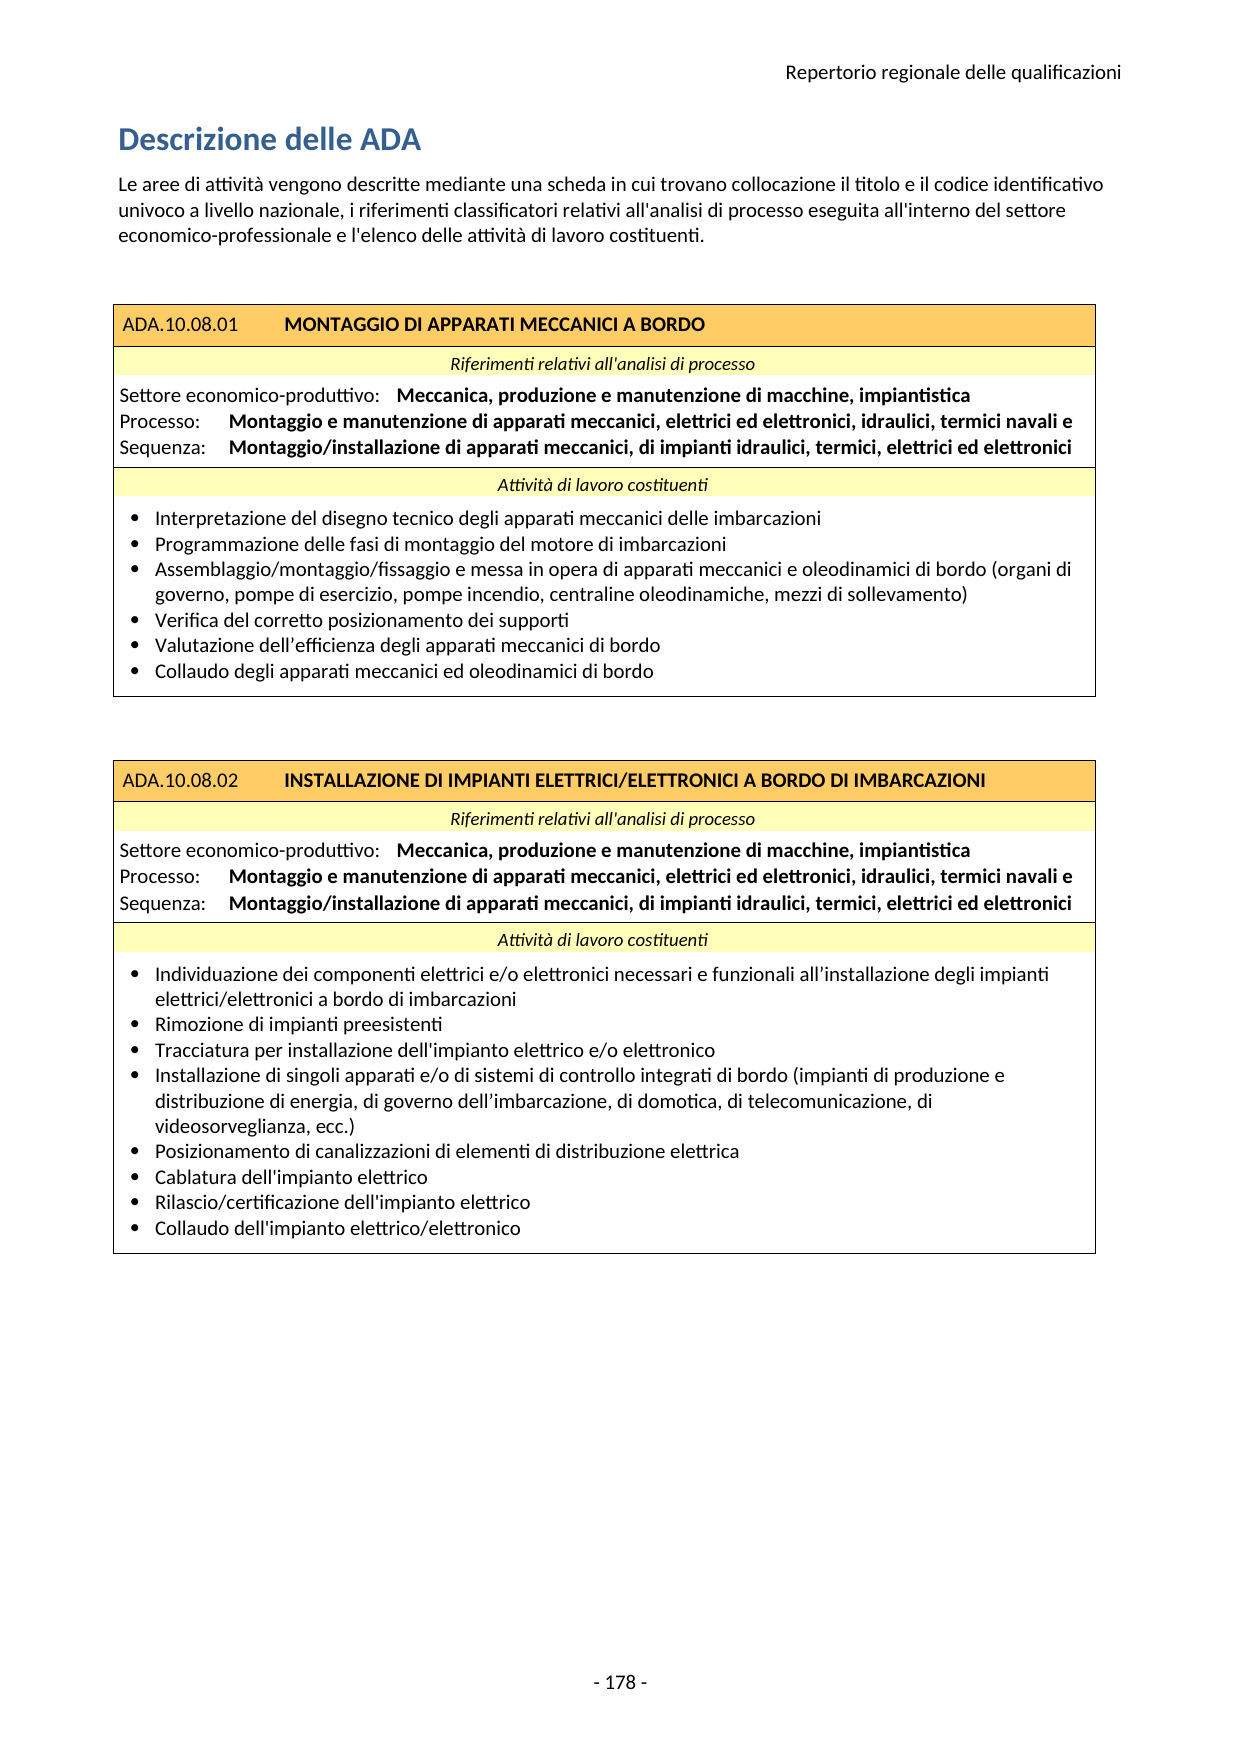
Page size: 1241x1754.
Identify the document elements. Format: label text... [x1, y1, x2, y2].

text Descrizione delle ADA [118, 118, 1122, 159]
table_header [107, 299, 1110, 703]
text Le aree di attività vengono descritte mediante una scheda in cui trovano collocazione il titolo e il codice identificativo univoco a livello nazionale, i riferimenti classificatori relativi all'analisi di processo eseguita all'interno del settore economico-professionale e l'elenco delle attività di lavoro costituenti. [118, 171, 1122, 248]
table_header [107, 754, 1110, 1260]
